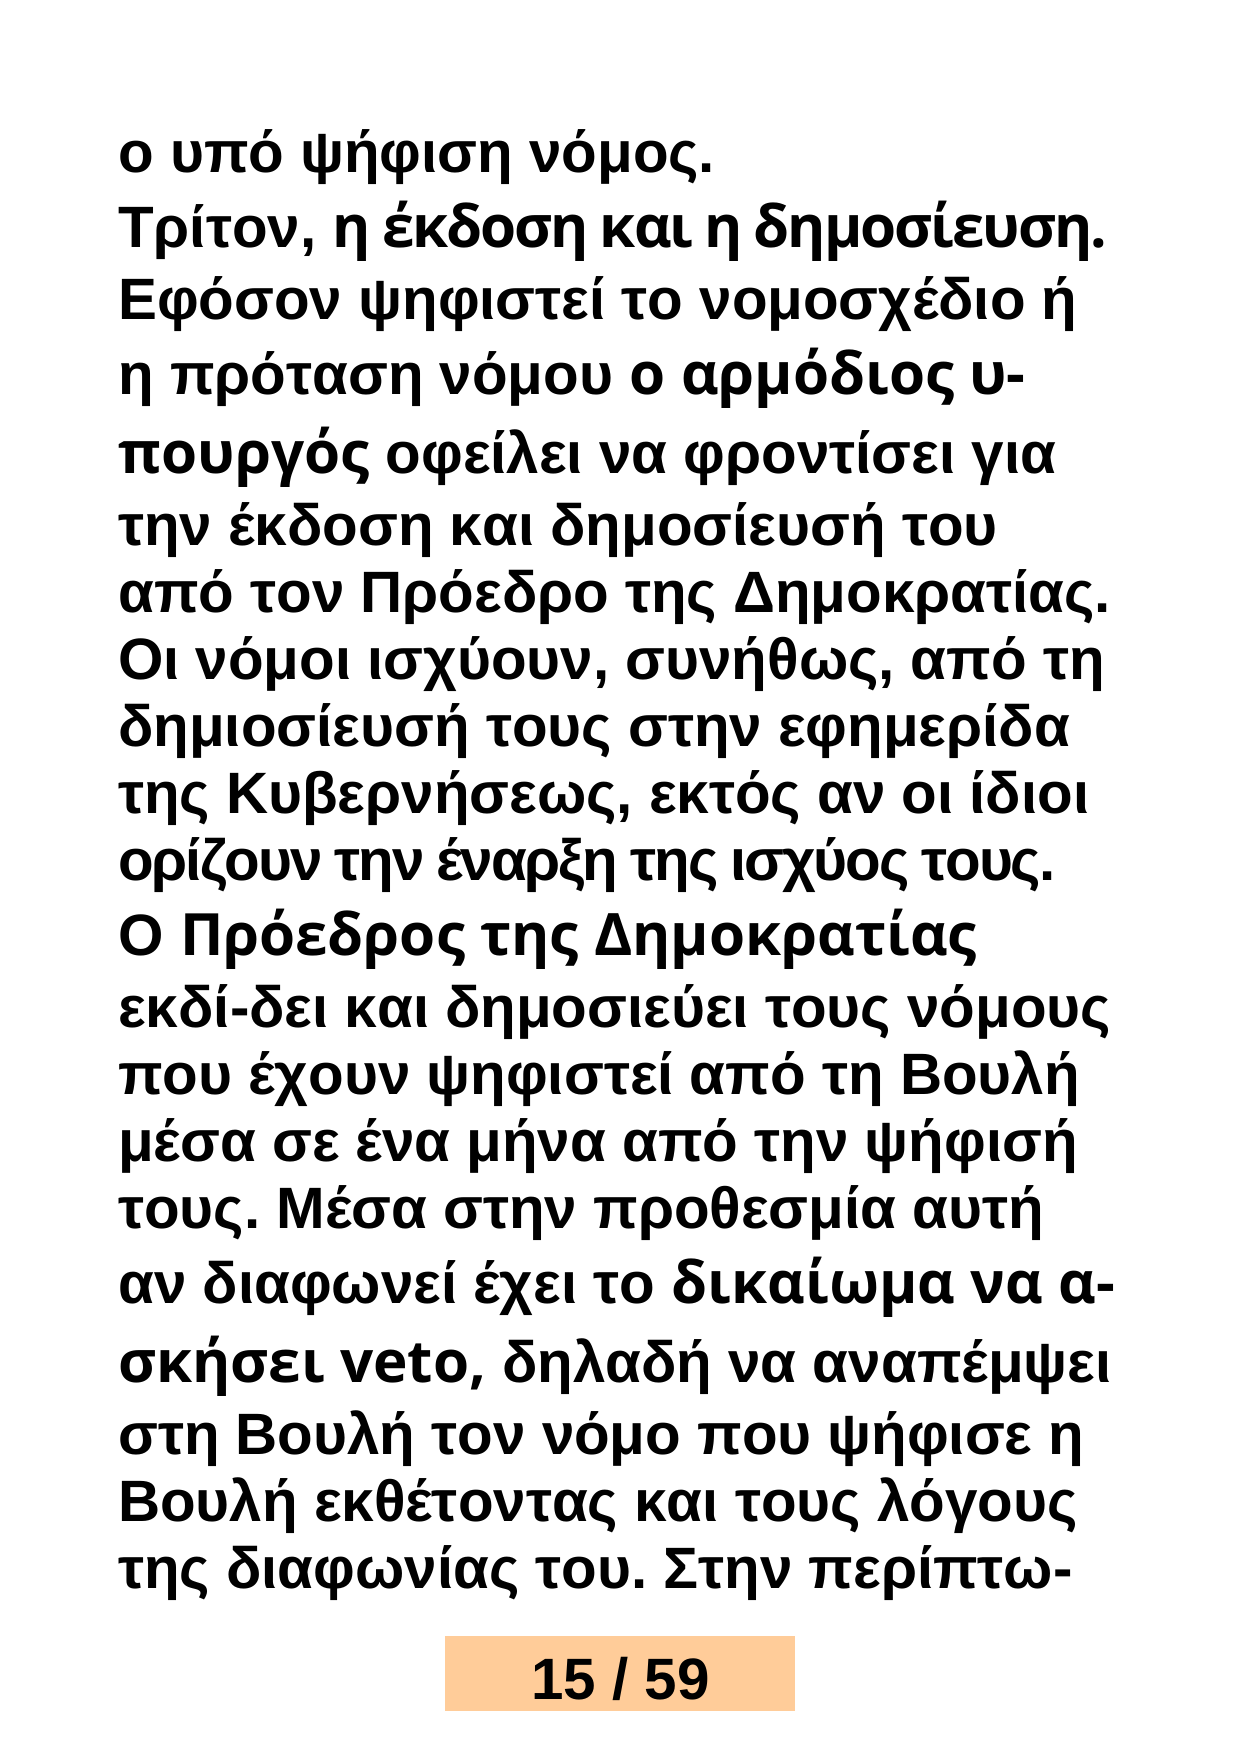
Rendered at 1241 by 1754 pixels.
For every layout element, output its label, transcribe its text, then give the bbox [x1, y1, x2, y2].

text Τρίτον, η έκδοση και η δημοσίευση. Εφόσον ψηφιστεί το νομοσχέδιο ή η πρόταση νόμου ο αρμόδιος υ-πουργός οφείλει να φροντίσει για την έκδοση και δημοσίευσή του από τον Πρόεδρο της Δημοκρατίας. Οι νόμοι ισχύουν, συνήθως, από τη δημιοσίευσή τους στην εφημερίδα της Κυβερνήσεως, εκτός αν οι ίδιοι ορίζουν την έναρξη της ισχύος τους. [118, 185, 1122, 893]
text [118, 893, 1122, 1601]
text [118, 118, 1122, 185]
